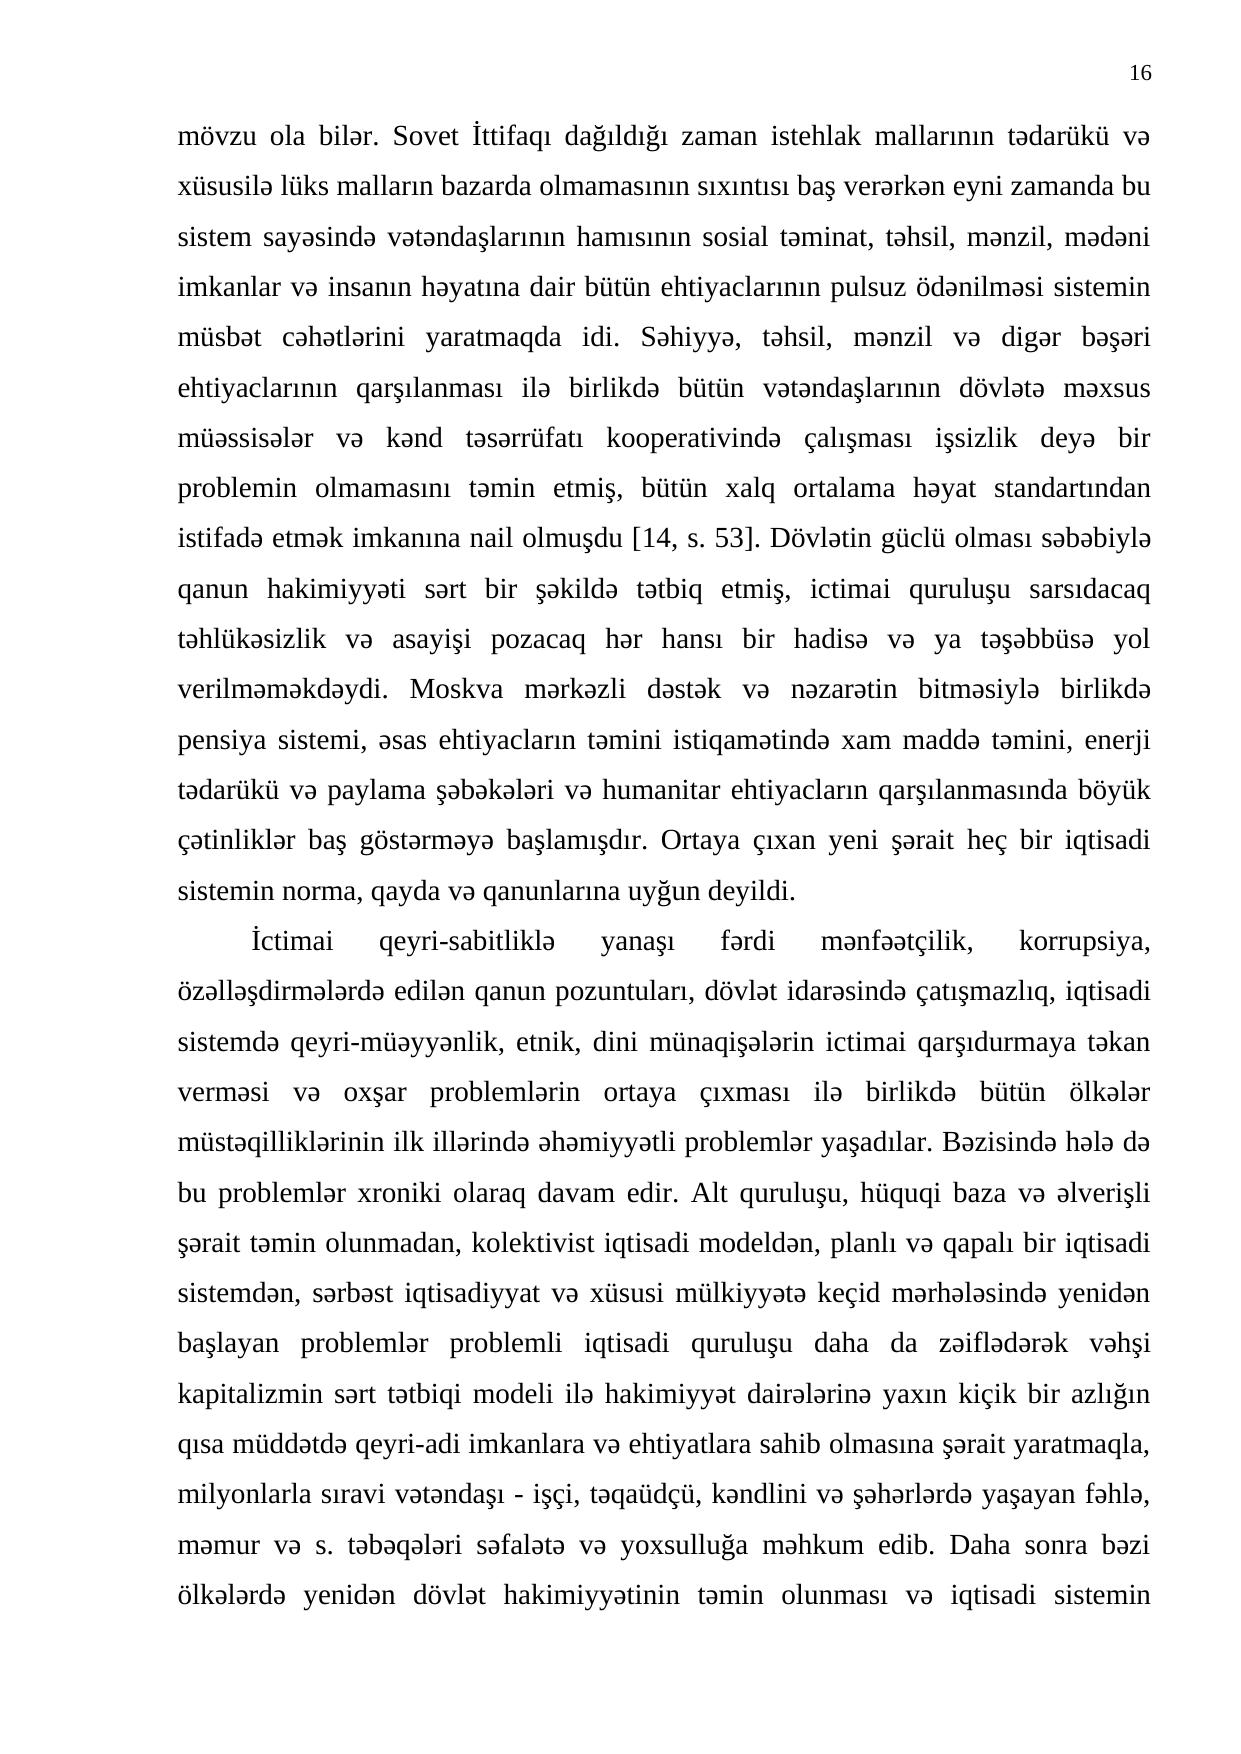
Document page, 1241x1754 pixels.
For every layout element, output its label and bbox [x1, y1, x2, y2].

text [177, 118, 1152, 906]
text [177, 923, 1152, 1611]
